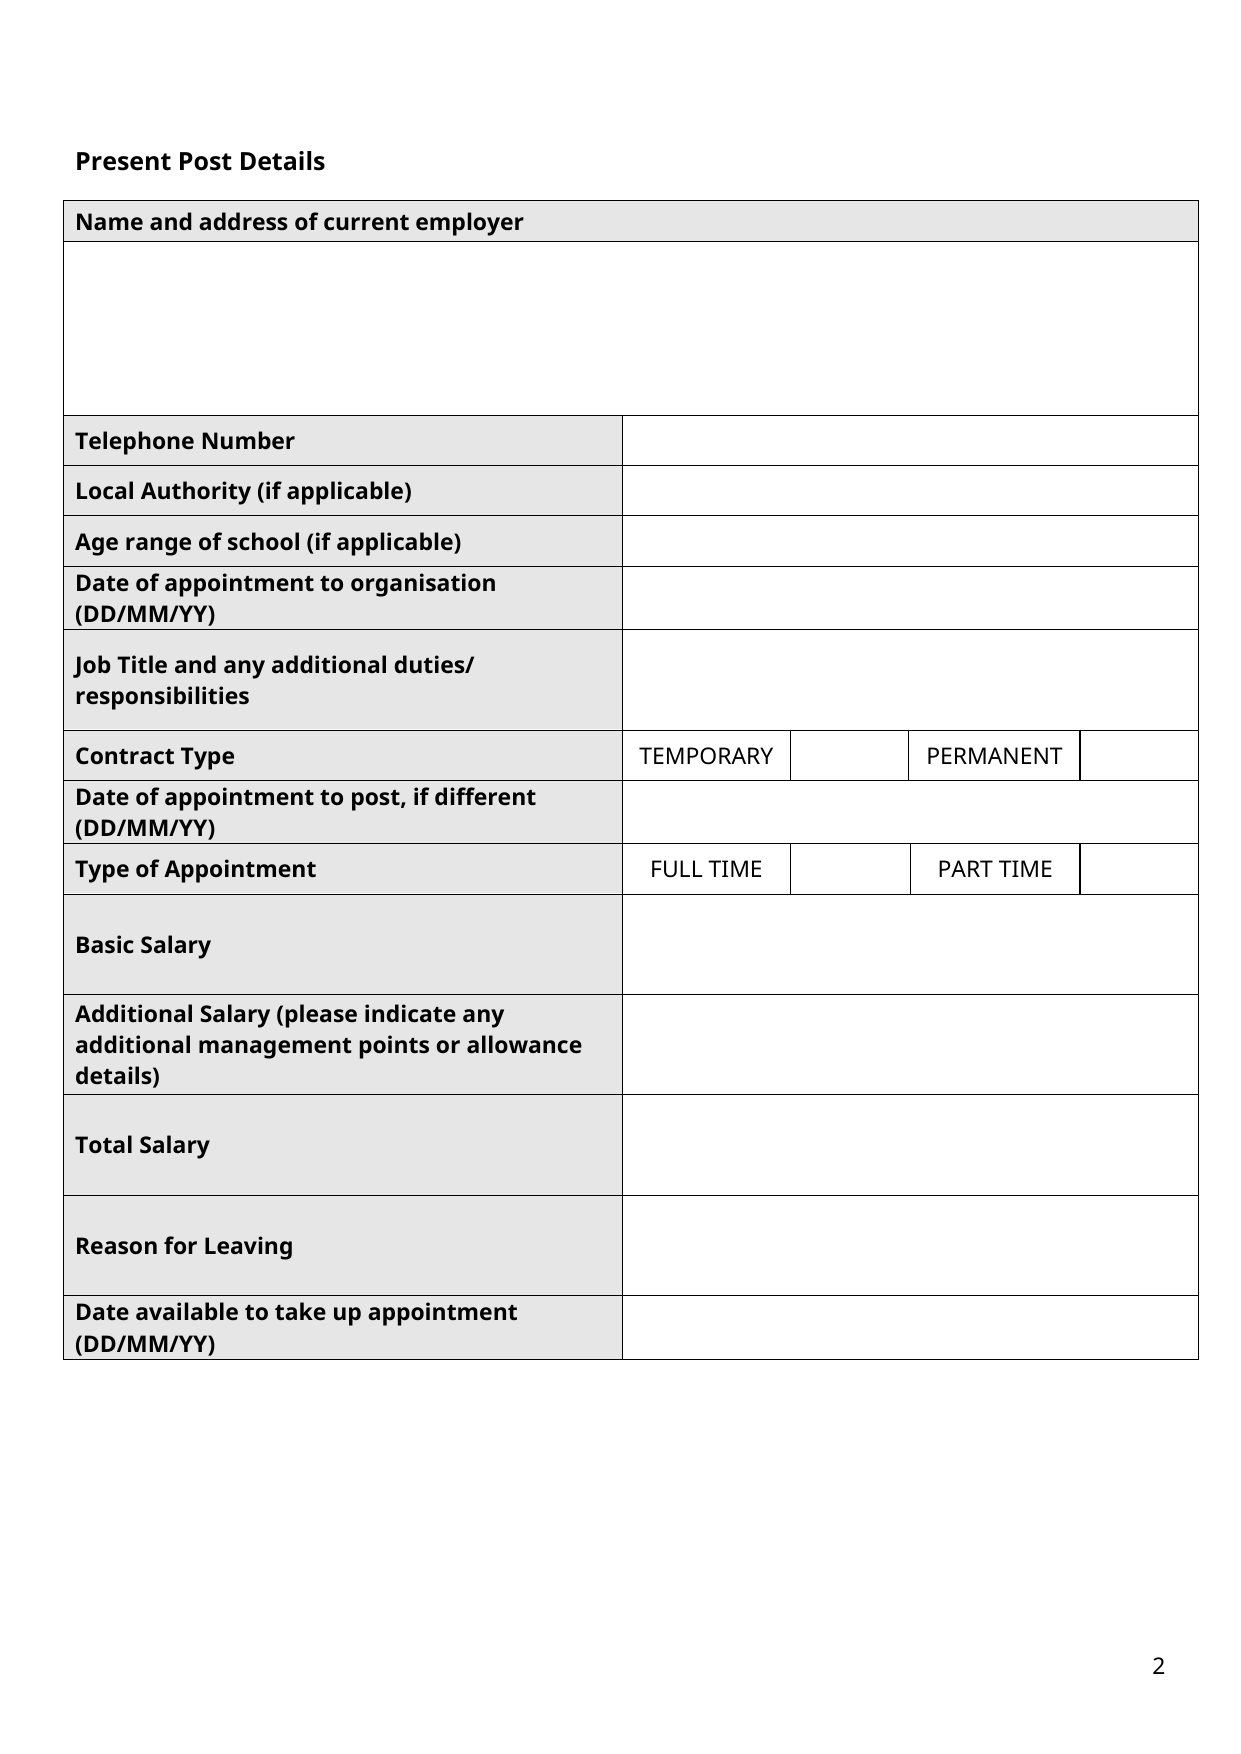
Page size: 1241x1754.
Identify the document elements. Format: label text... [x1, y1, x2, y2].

table_cell Date of appointment to post, if different (DD/MM/YY) [64, 781, 622, 843]
table_cell PERMANENT [909, 731, 1079, 780]
table_cell [623, 567, 1198, 629]
table_cell [623, 995, 1198, 1094]
table_cell Type of Appointment [64, 844, 622, 893]
table_cell [1081, 844, 1198, 893]
table_cell [64, 242, 1198, 415]
table_cell Job Title and any additional duties/ responsibilities [64, 630, 622, 729]
table_cell PART TIME [911, 844, 1079, 893]
table_cell [623, 466, 1198, 515]
table_cell Basic Salary [64, 895, 622, 994]
table_cell [791, 844, 910, 893]
text Present Post Details [75, 143, 1165, 177]
table_cell Additional Salary (please indicate any additional management points or allowance details) [64, 995, 622, 1094]
table_cell Age range of school (if applicable) [64, 516, 622, 566]
table_cell Telephone Number [64, 416, 622, 465]
table_cell [791, 731, 908, 780]
table_cell Total Salary [64, 1095, 622, 1195]
table_cell [623, 1196, 1198, 1295]
table_cell [623, 416, 1198, 465]
table_cell FULL TIME [623, 844, 790, 893]
table_cell [623, 781, 1198, 843]
table_cell [623, 630, 1198, 729]
table_cell Date of appointment to organisation (DD/MM/YY) [64, 567, 622, 629]
table_cell [623, 1095, 1198, 1195]
table_cell Date available to take up appointment (DD/MM/YY) [64, 1296, 622, 1359]
table_cell [623, 895, 1198, 994]
table_cell Contract Type [64, 731, 622, 780]
table_cell [623, 1296, 1198, 1359]
table_cell Local Authority (if applicable) [64, 466, 622, 515]
table_header Name and address of current employer [64, 201, 1198, 241]
table_cell Reason for Leaving [64, 1196, 622, 1295]
table_cell [623, 516, 1198, 566]
table_cell TEMPORARY [623, 731, 790, 780]
table_cell [1081, 731, 1198, 780]
